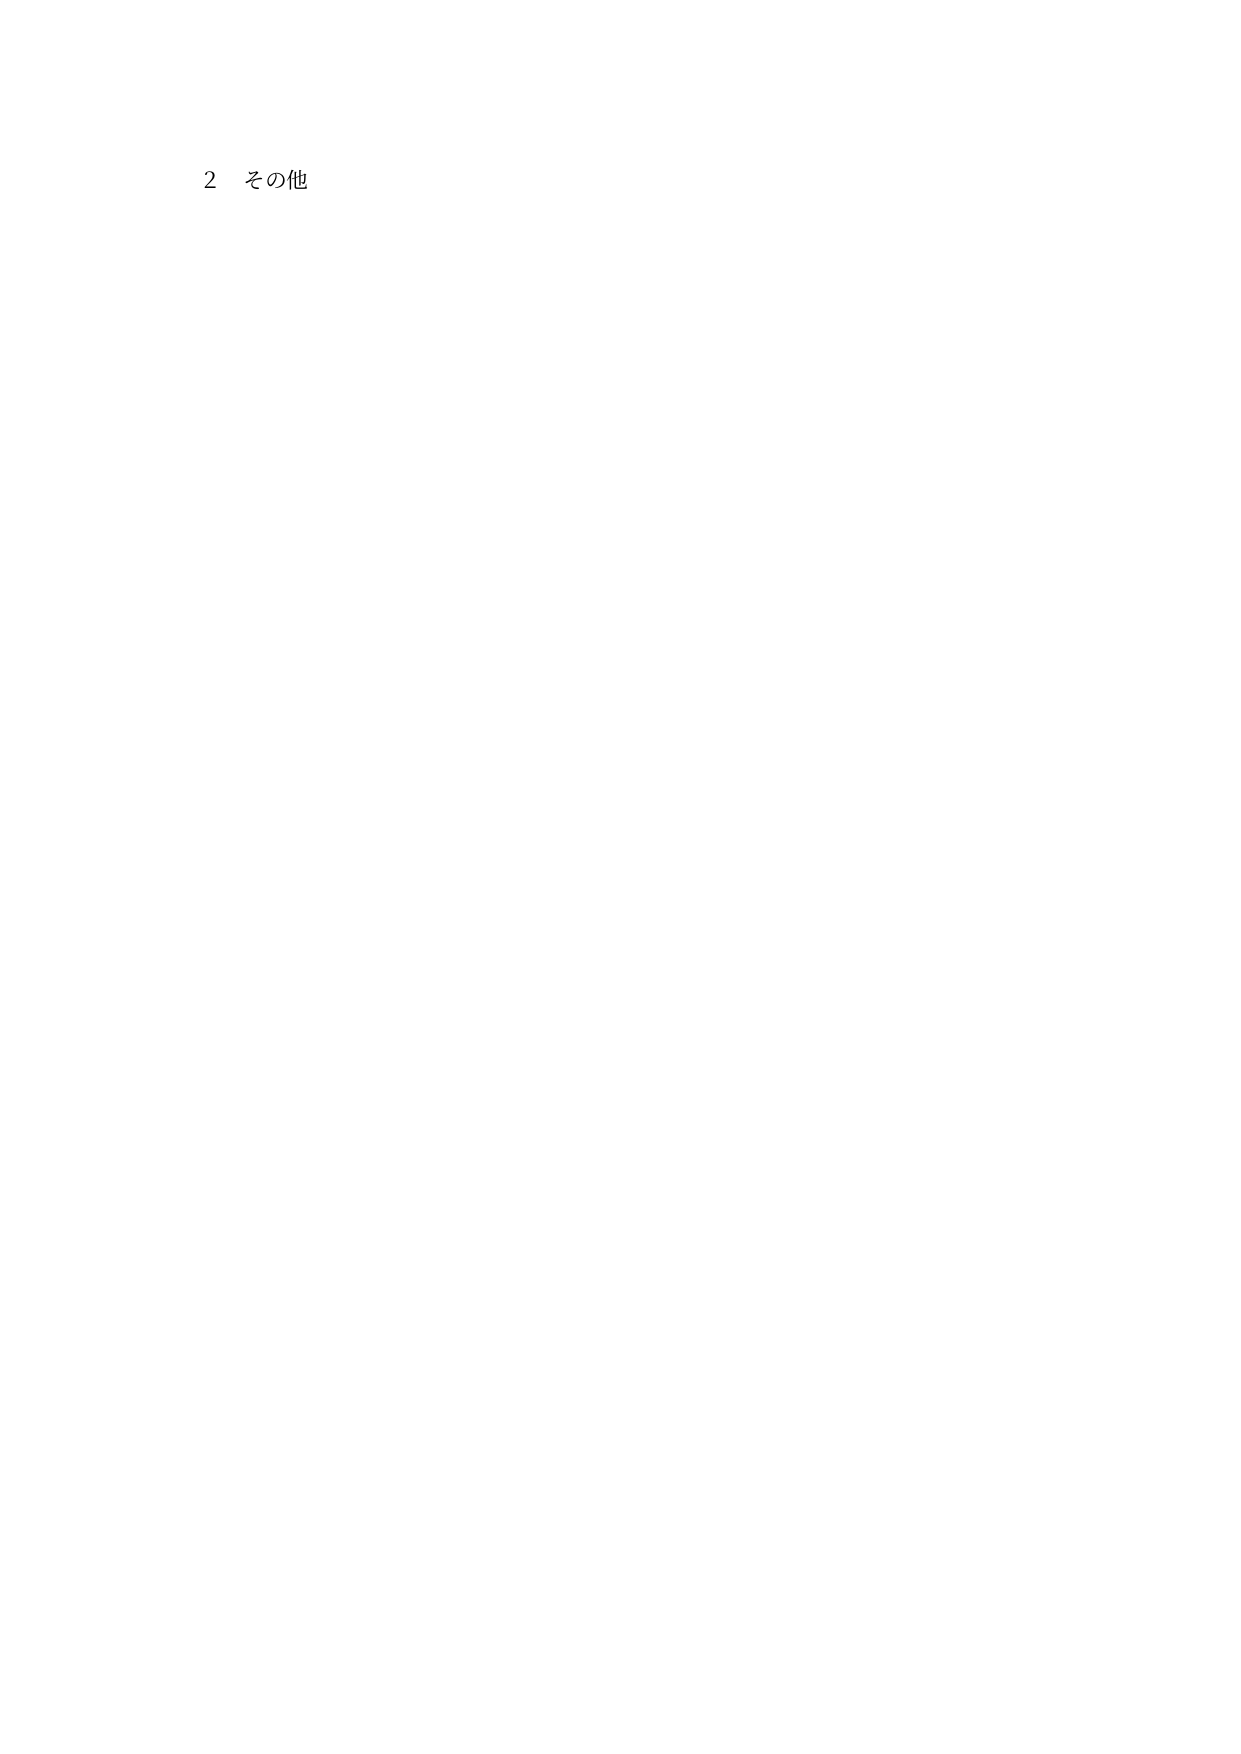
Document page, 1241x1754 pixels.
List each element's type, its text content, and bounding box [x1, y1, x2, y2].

text ２ その他 [177, 162, 1063, 196]
